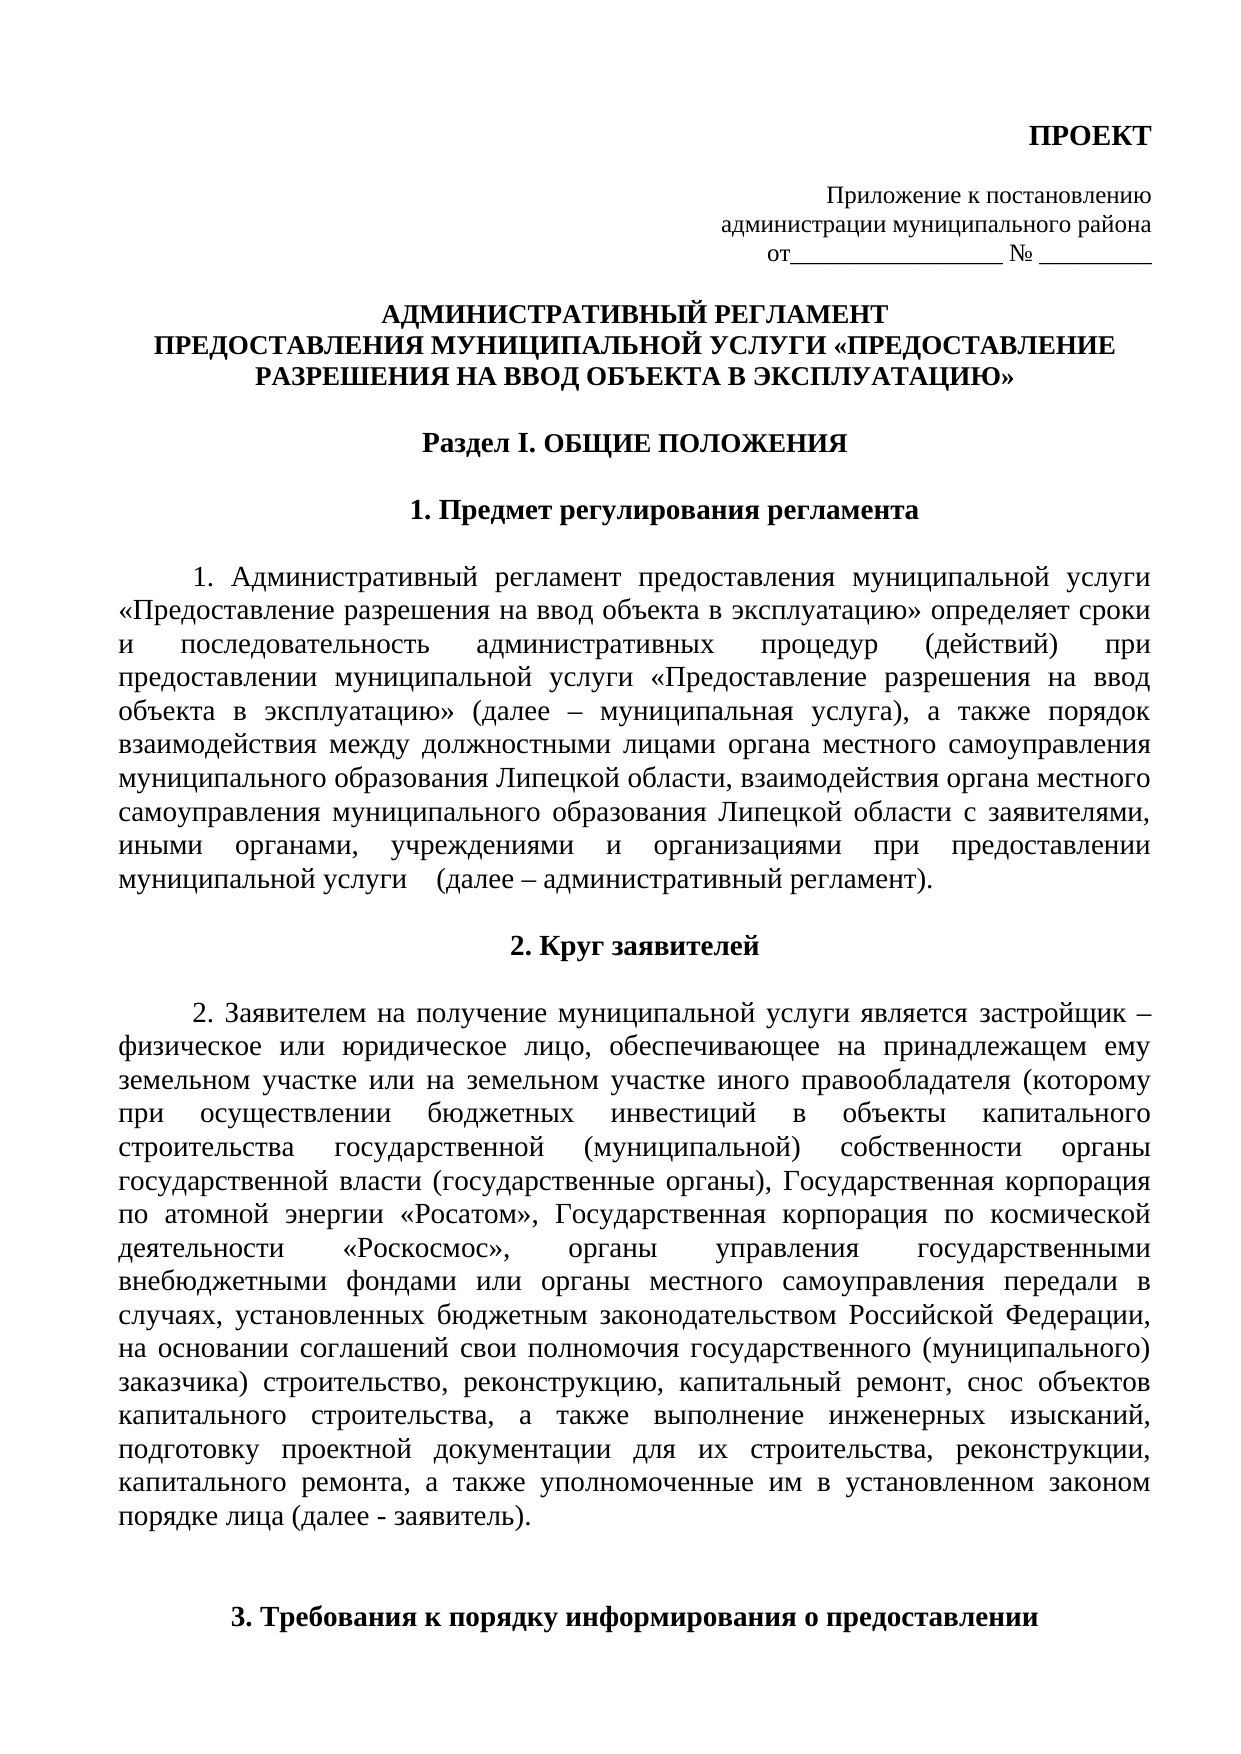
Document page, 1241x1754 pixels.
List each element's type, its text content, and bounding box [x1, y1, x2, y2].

text 3. Требования к порядку информирования о предоставлении [118, 1599, 1152, 1632]
text 2. Заявителем на получение муниципальной услуги является застройщик – физическое или юридическое лицо, обеспечивающее на принадлежащем ему земельном участке или на земельном участке иного правообладателя (которому при осуществлении бюджетных инвестиций в объекты капитального строительства государственной (муниципальной) собственности органы государственной власти (государственные органы), Государственная корпорация по атомной энергии «Росатом», Государственная корпорация по космической деятельности «Роскосмос», органы управления государственными внебюджетными фондами или органы местного самоуправления передали в случаях, установленных бюджетным законодательством Российской Федерации, на основании соглашений свои полномочия государственного (муниципального) заказчика) строительство, реконструкцию, капитальный ремонт, снос объектов капитального строительства, а также выполнение инженерных изысканий, подготовку проектной документации для их строительства, реконструкции, капитального ремонта, а также уполномоченные им в установленном законом порядке лица (далее - заявитель). [118, 995, 1152, 1532]
title ПРЕДОСТАВЛЕНИЯ МУНИЦИПАЛЬНОЙ УСЛУГИ «ПРЕДОСТАВЛЕНИЕ РАЗРЕШЕНИЯ НА ВВОД ОБЪЕКТА В ЭКСПЛУАТАЦИЮ» [118, 329, 1152, 391]
title АДМИНИСТРАТИВНЫЙ РЕГЛАМЕНТ [118, 298, 1152, 329]
list 1. Административный регламент предоставления муниципальной услуги «Предоставление разрешения на ввод объекта в эксплуатацию» определяет сроки и последовательность административных процедур (действий) при предоставлении муниципальной услуги «Предоставление разрешения на ввод объекта в эксплуатацию» (далее – муниципальная услуга), а также порядок взаимодействия между должностными лицами органа местного самоуправления муниципального образования Липецкой области, взаимодействия органа местного самоуправления муниципального образования Липецкой области с заявителями, иными органами, учреждениями и организациями при предоставлении муниципальной услуги (далее – административный регламент). [118, 559, 1152, 894]
text администрации муниципального района [118, 209, 1152, 238]
text 1. Предмет регулирования регламента [118, 492, 1152, 525]
text ПРОЕКТ [118, 118, 1152, 152]
text 2. Круг заявителей [118, 928, 1152, 961]
text Приложение к постановлению [118, 180, 1152, 209]
text Раздел I. ОБЩИЕ ПОЛОЖЕНИЯ [118, 425, 1152, 458]
text от_________________ № _________ [118, 238, 1152, 267]
